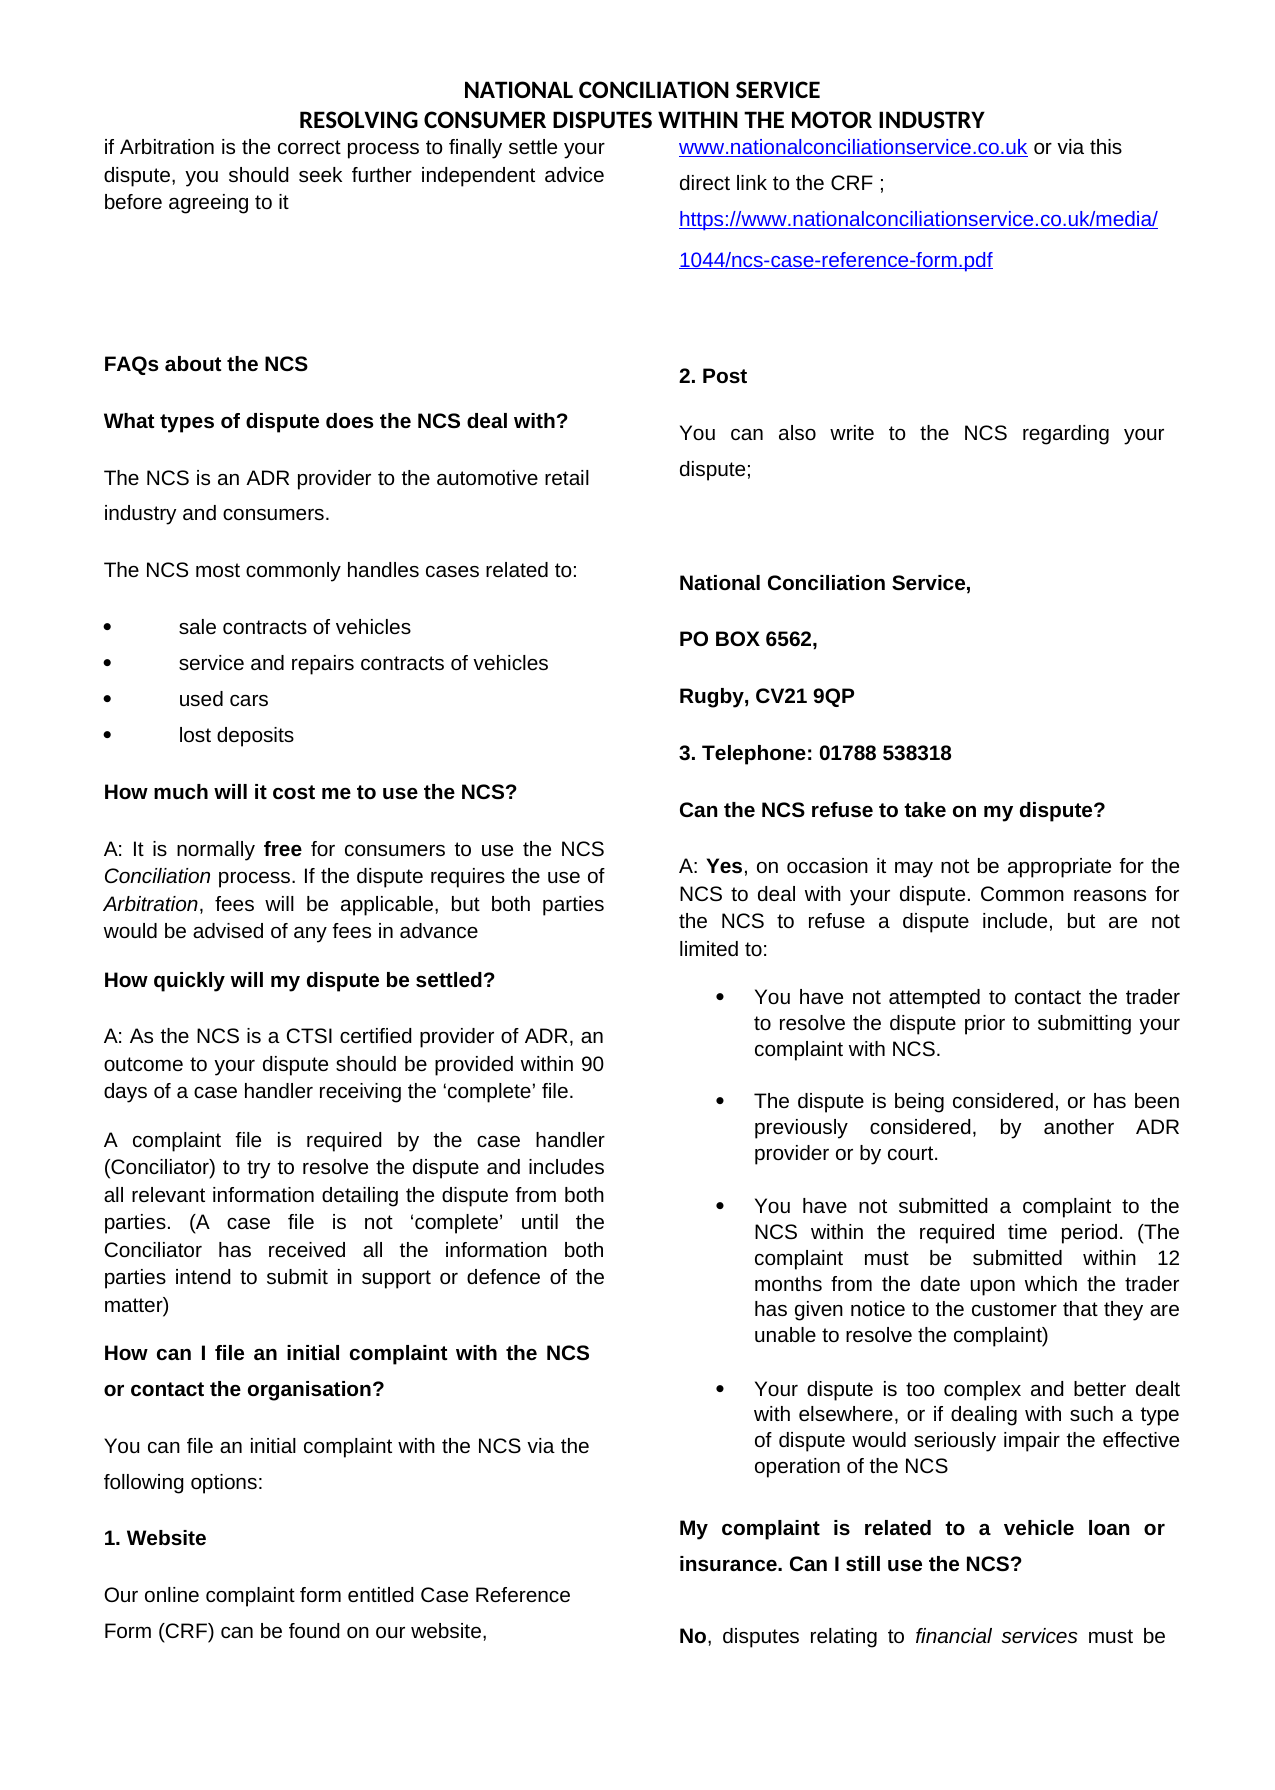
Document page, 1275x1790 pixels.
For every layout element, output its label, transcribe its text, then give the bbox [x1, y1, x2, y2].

text How can I file an initial complaint with the NCS or contact the organisation? [103, 1341, 590, 1401]
text A: As the NCS is a CTSI certified provider of ADR, an outcome to your dispute should be provided within 90 days of a case handler receiving the ‘complete’ file. [103, 1024, 605, 1103]
text 2. Post [679, 364, 1166, 388]
text What types of dispute does the NCS deal with? [103, 408, 590, 432]
list service and repairs contracts of vehicles [103, 651, 590, 675]
list You have not submitted a complaint to the NCS within the required time period. (The complaint must be submitted within 12 months from the date upon which the trader has given notice to the customer that they are unable to resolve the complaint) [716, 1194, 1181, 1347]
text Our online complaint form entitled Case Reference Form (CRF) can be found on our website, www.nationalconciliationservice.co.uk or via this direct link to the CRF ; https://www.nationalconciliationservice.co.uk/media/1044/ncs-case-reference-form.pdf [679, 135, 1166, 273]
list You have not attempted to contact the trader to resolve the dispute prior to submitting your complaint with NCS. [716, 985, 1181, 1061]
text A complaint file is required by the case handler (Conciliator) to try to resolve the dispute and includes all relevant information detailing the dispute from both parties. (A case file is not ‘complete’ until the Conciliator has received all the information both parties intend to submit in support or defence of the matter) [103, 1127, 605, 1316]
text A: It is normally free for consumers to use the NCS Conciliation process. If the dispute requires the use of Arbitration, fees will be applicable, but both parties would be advised of any fees in advance [103, 837, 605, 943]
text You can also write to the NCS regarding your dispute; [679, 421, 1166, 481]
text You can file an initial complaint with the NCS via the following options: [103, 1433, 590, 1493]
list The dispute is being considered, or has been previously considered, by another ADR provider or by court. [716, 1089, 1181, 1164]
text Our online complaint form entitled Case Reference Form (CRF) can be found on our website, www.nationalconciliationservice.co.uk or via this direct link to the CRF ; https://www.nationalconciliationservice.co.uk/media/1044/ncs-case-reference-form.pdf [103, 1583, 590, 1643]
list used cars [103, 687, 590, 711]
text A: Yes, on occasion it may not be appropriate for the NCS to deal with your dispute. Common reasons for the NCS to refuse a dispute include, but are not limited to: [679, 854, 1181, 961]
text How much will it cost me to use the NCS? [103, 780, 590, 804]
text Can the NCS refuse to take on my dispute? [679, 798, 1166, 822]
text PO BOX 6562, [679, 627, 1166, 651]
text 3. Telephone: 01788 538318 [679, 741, 1166, 765]
text The NCS most commonly handles cases related to: [103, 558, 590, 582]
text National Conciliation Service, [679, 571, 1166, 594]
list Your dispute is too complex and better dealt with elsewhere, or if dealing with such a type of dispute would seriously impair the effective operation of the NCS [716, 1376, 1181, 1478]
text 1. Website [103, 1526, 590, 1550]
list sale contracts of vehicles [103, 615, 590, 639]
text FAQs about the NCS [103, 352, 590, 376]
list My complaint is related to a vehicle loan or insurance. Can I still use the NCS? [679, 1516, 1166, 1576]
list lost deposits [103, 723, 590, 747]
text The NCS is an ADR provider to the automotive retail industry and consumers. [103, 465, 590, 525]
text How quickly will my dispute be settled? [103, 967, 590, 991]
text Rugby, CV21 9QP [679, 684, 1166, 708]
